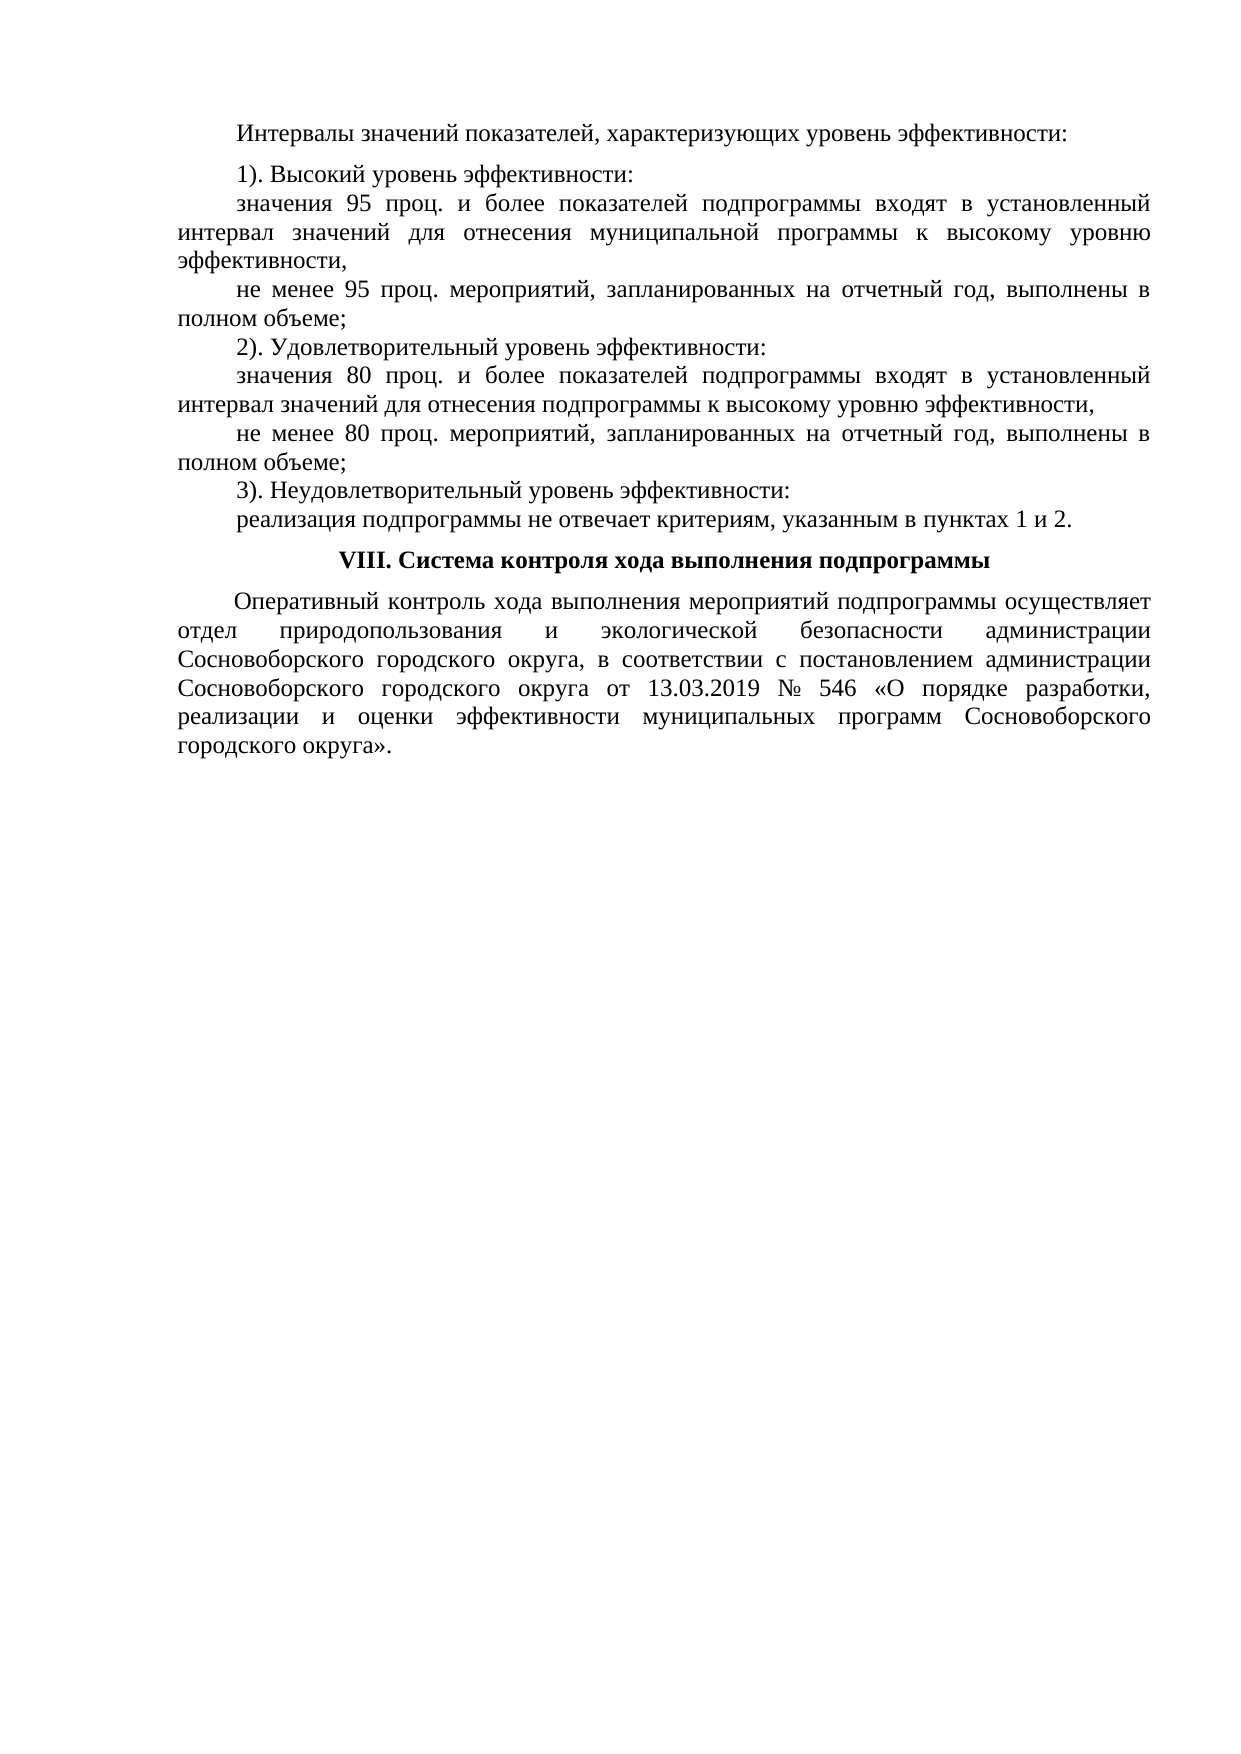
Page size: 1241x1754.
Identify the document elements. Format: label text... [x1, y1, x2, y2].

text значения 80 проц. и более показателей подпрограммы входят в установленный интервал значений для отнесения подпрограммы к высокому уровню эффективности, [177, 361, 1152, 418]
text не менее 80 проц. мероприятий, запланированных на отчетный год, выполнены в полном объеме; [177, 418, 1152, 476]
text не менее 95 проц. мероприятий, запланированных на отчетный год, выполнены в полном объеме; [177, 274, 1152, 332]
text 3). Неудовлетворительный уровень эффективности: [177, 476, 1152, 504]
text VIII. Система контроля хода выполнения подпрограммы [177, 546, 1152, 574]
text реализация подпрограммы не отвечает критериям, указанным в пунктах 1 и 2. [177, 504, 1152, 533]
text Оперативный контроль хода выполнения мероприятий подпрограммы осуществляет отдел природопользования и экологической безопасности администрации Сосновоборского городского округа, в соответствии с постановлением администрации Сосновоборского городского округа от 13.03.2019 № 546 «О порядке разработки, реализации и оценки эффективности муниципальных программ Сосновоборского городского округа». [177, 586, 1152, 759]
text 2). Удовлетворительный уровень эффективности: [177, 332, 1152, 361]
text значения 95 проц. и более показателей подпрограммы входят в установленный интервал значений для отнесения муниципальной программы к высокому уровню эффективности, [177, 188, 1152, 274]
text 1). Высокий уровень эффективности: [177, 159, 1152, 188]
text Интервалы значений показателей, характеризующих уровень эффективности: [177, 118, 1152, 147]
